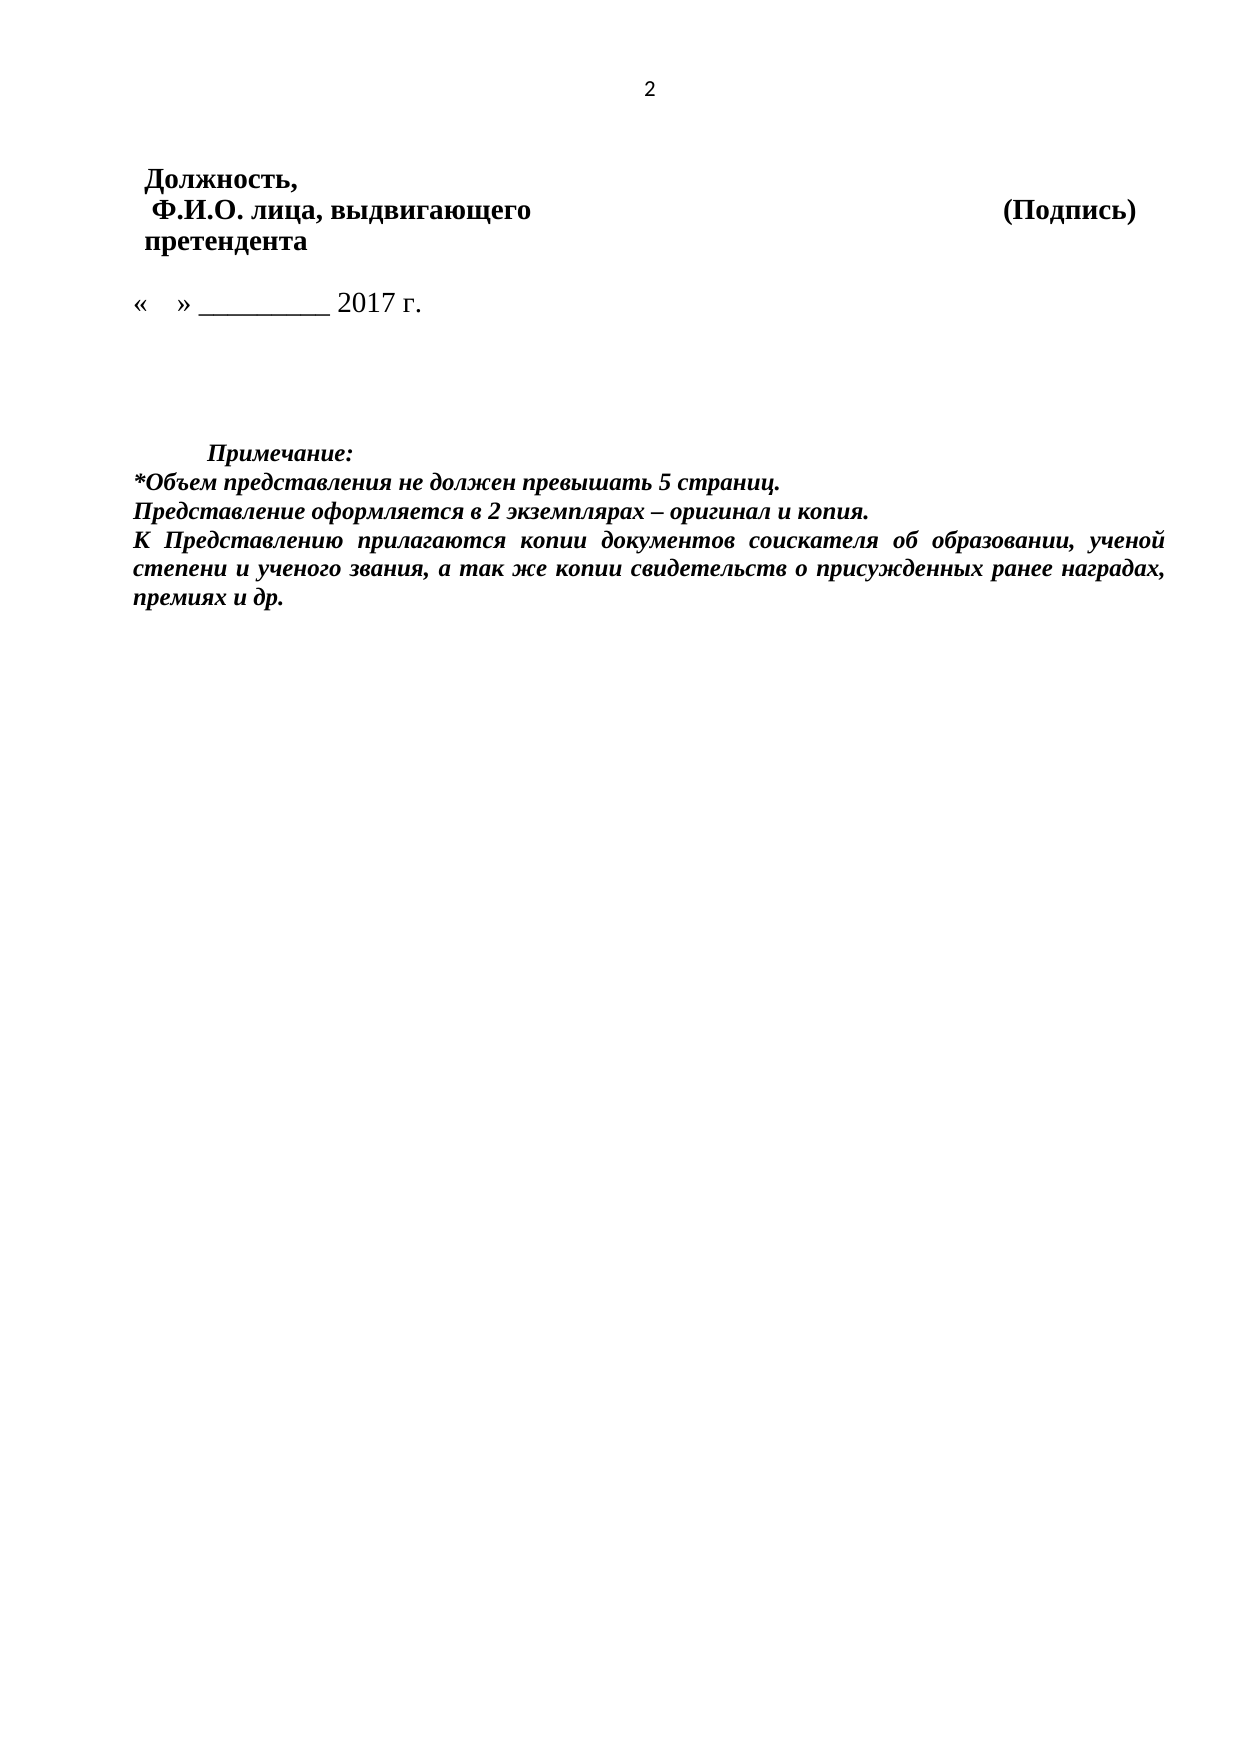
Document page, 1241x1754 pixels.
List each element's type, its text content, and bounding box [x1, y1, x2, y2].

text Представление оформляется в 2 экземплярах – оригинал и копия. [133, 496, 1167, 525]
text К Представлению прилагаются копии документов соискателя об образовании, ученой степени и ученого звания, а так же копии свидетельств о присужденных ранее наградах, премиях и др. [133, 525, 1167, 611]
table_header Должность, Ф.И.О. лица, выдвигающего претендента [133, 163, 705, 257]
text « » _________ 2017 г. [133, 285, 1167, 319]
text Примечание: [133, 438, 1167, 467]
table_header (Подпись) [705, 163, 1147, 257]
text *Объем представления не должен превышать 5 страниц. [133, 467, 1167, 496]
